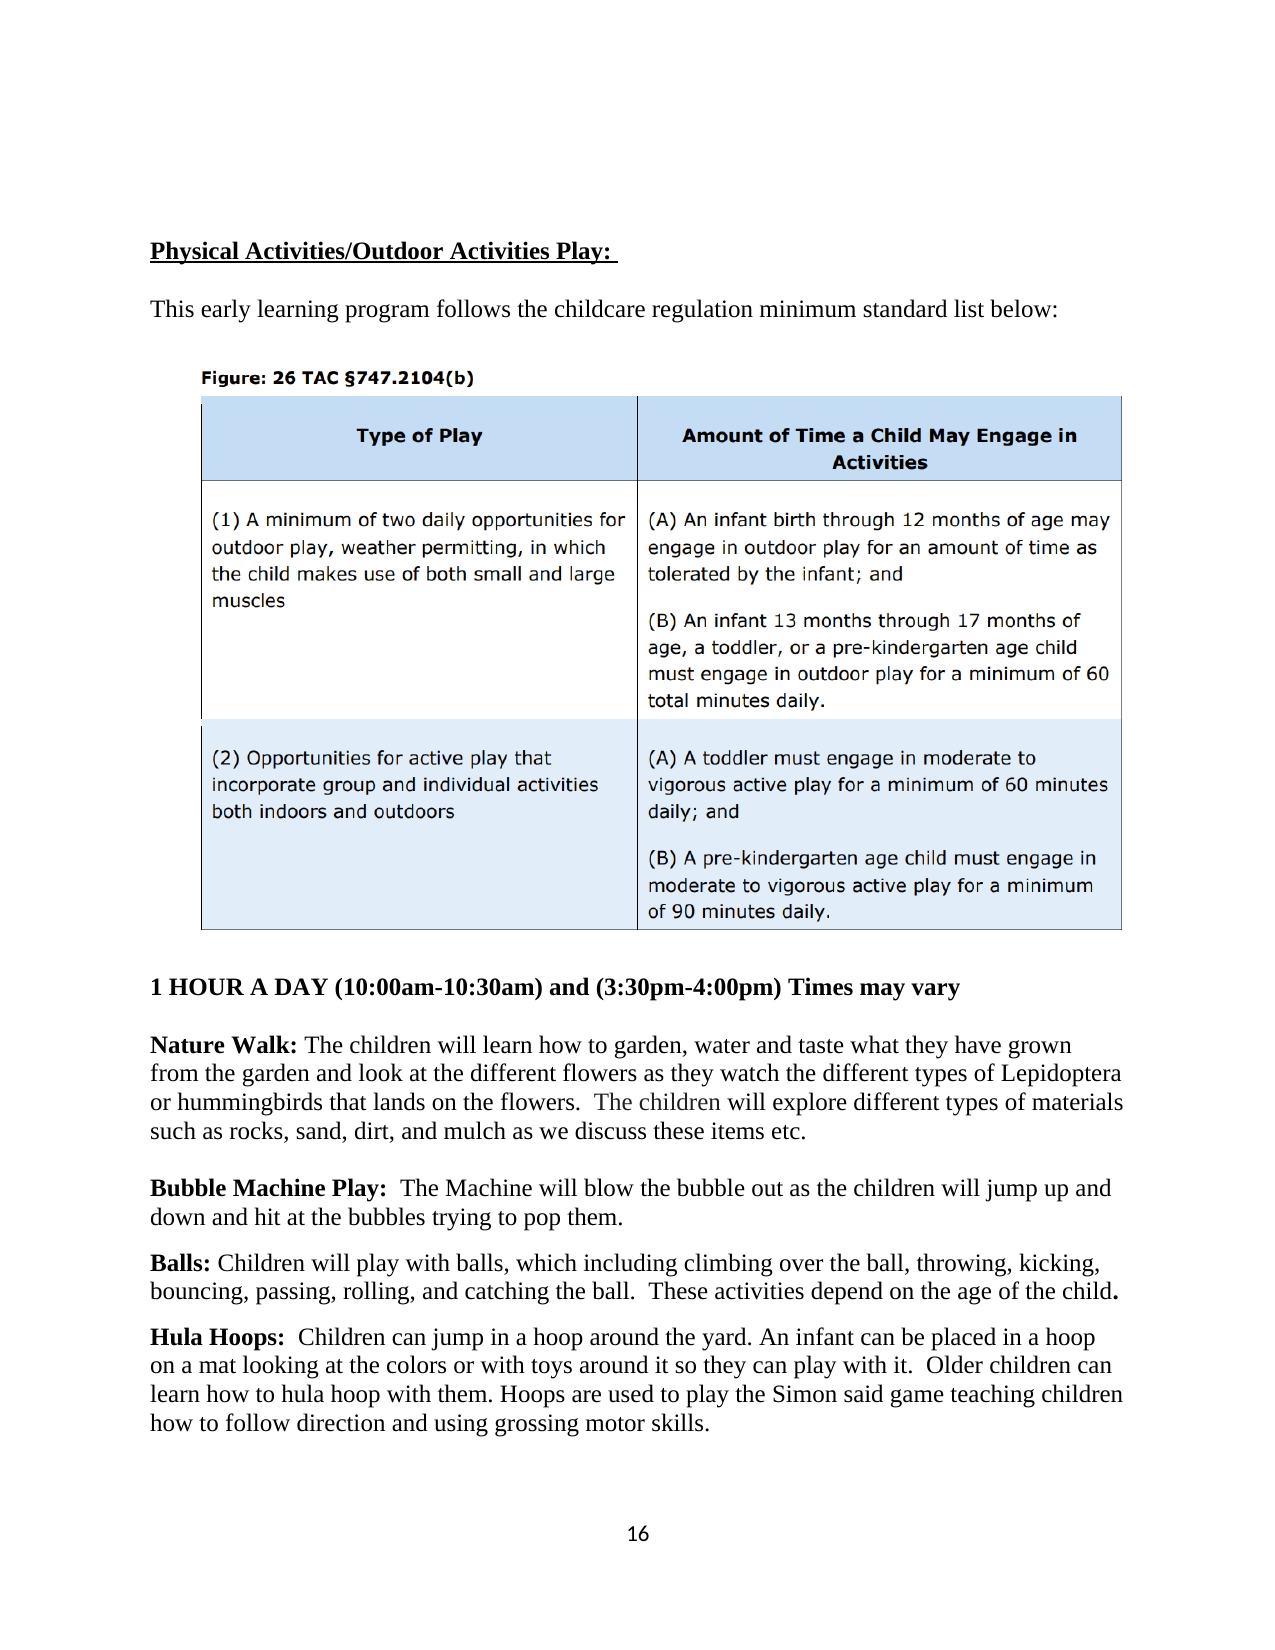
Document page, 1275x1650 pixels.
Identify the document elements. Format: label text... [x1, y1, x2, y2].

picture [150, 351, 1166, 944]
text Nature Walk: The children will learn how to garden, water and taste what they have grown from the garden and look at the different flowers as they watch the different types of Lepidoptera or hummingbirds that lands on the flowers. The children will explore different types of materials such as rocks, sand, dirt, and mulch as we discuss these items etc. [150, 1030, 1125, 1145]
text 1 HOUR A DAY (10:00am-10:30am) and (3:30pm-4:00pm) Times may vary [150, 972, 1125, 1001]
text Balls: Children will play with balls, which including climbing over the ball, throwing, kicking, bouncing, passing, rolling, and catching the ball. These activities depend on the age of the child. [150, 1248, 1125, 1305]
text Bubble Machine Play: The Machine will blow the bubble out as the children will jump up and down and hit at the bubbles trying to pop them. [150, 1173, 1125, 1231]
text This early learning program follows the childcare regulation minimum standard list below: [150, 294, 1125, 322]
text Physical Activities/Outdoor Activities Play: [150, 236, 1125, 265]
text Hula Hoops: Children can jump in a hoop around the yard. An infant can be placed in a hoop on a mat looking at the colors or with toys around it so they can play with it. Older children can learn how to hula hoop with them. Hoops are used to play the Simon said game teaching children how to follow direction and using grossing motor skills. [150, 1322, 1125, 1437]
